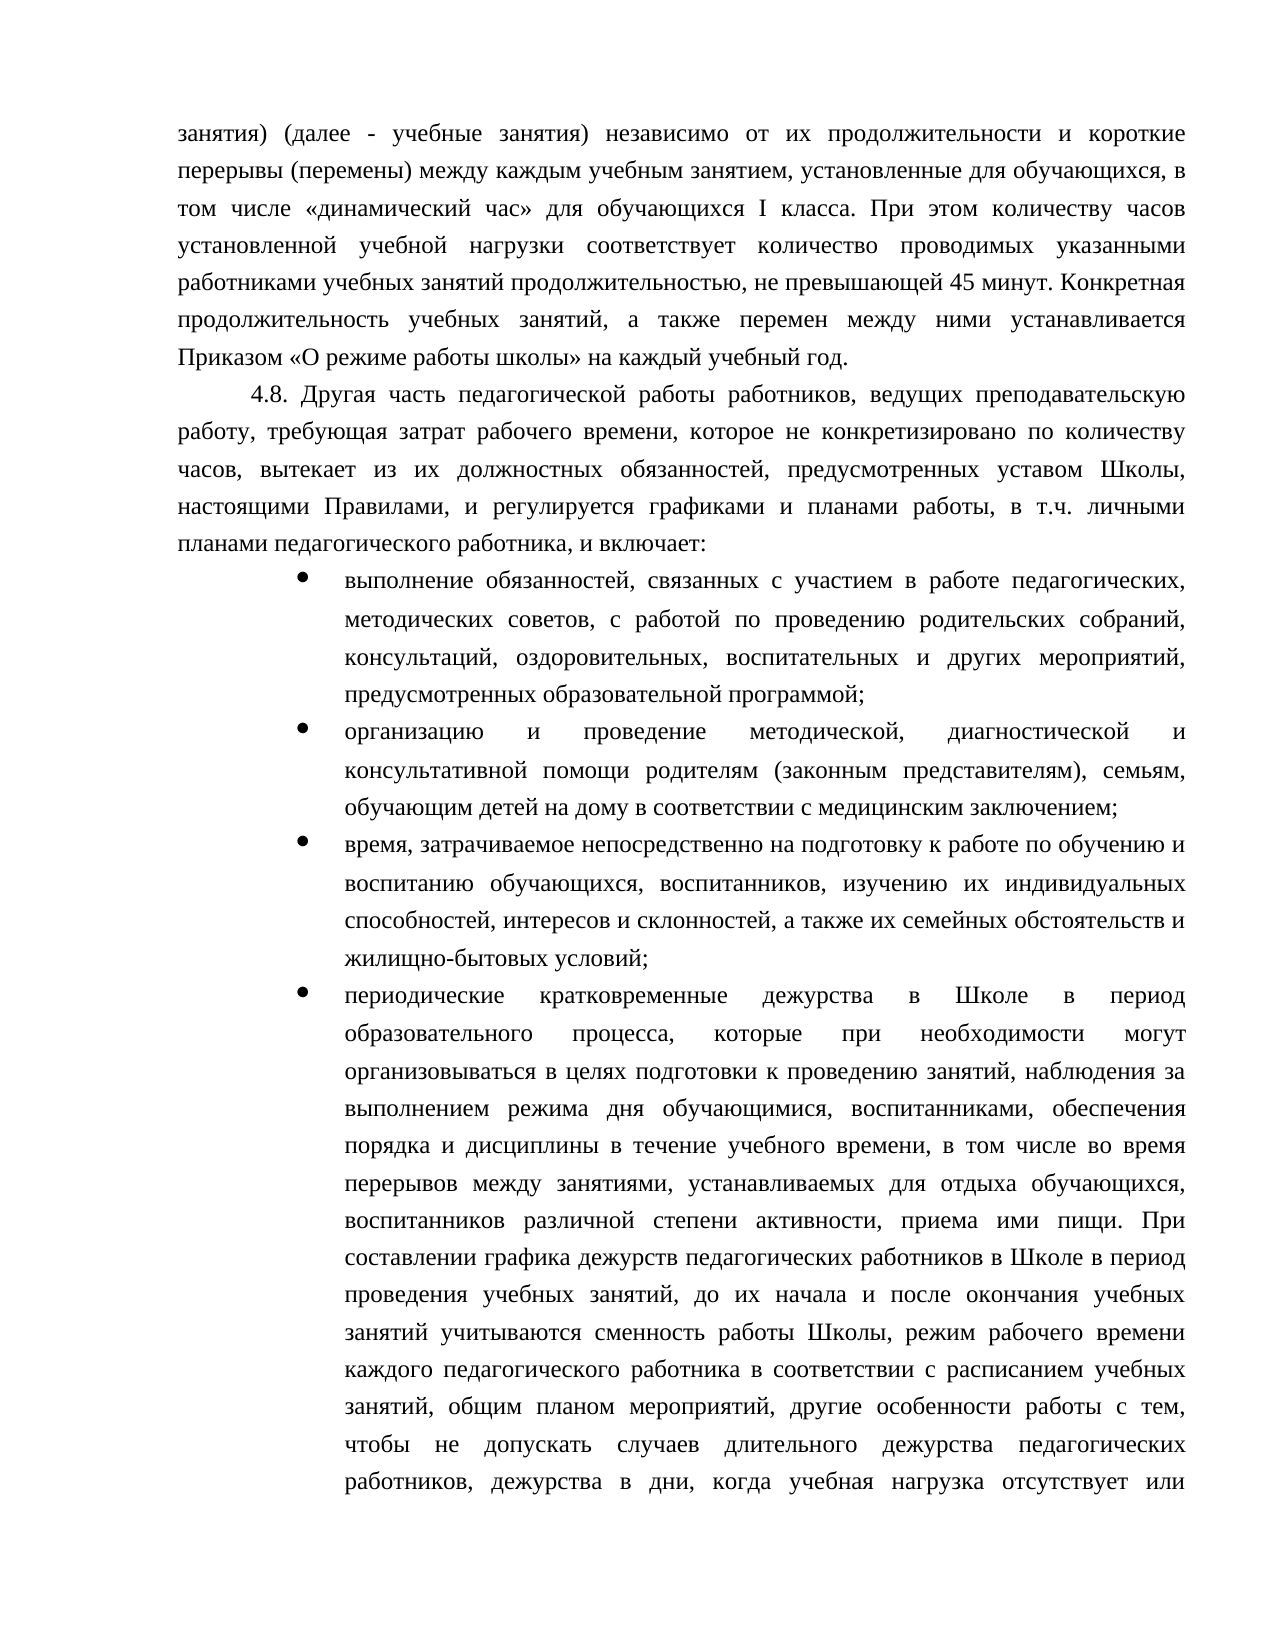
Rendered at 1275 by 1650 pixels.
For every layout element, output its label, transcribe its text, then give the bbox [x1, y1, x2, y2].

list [297, 980, 1186, 1495]
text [177, 118, 1186, 371]
list выполнение обязанностей, связанных с участием в работе педагогических, методических советов, с работой по проведению родительских собраний, консультаций, оздоровительных, воспитательных и других мероприятий, предусмотренных образовательной программой; [297, 566, 1186, 708]
text 4.8. Другая часть педагогической работы работников, ведущих преподавательскую работу, требующая затрат рабочего времени, которое не конкретизировано по количеству часов, вытекает из их должностных обязанностей, предусмотренных уставом Школы, настоящими Правилами, и регулируется графиками и планами работы, в т.ч. личными планами педагогического работника, и включает: [177, 379, 1186, 557]
list время, затрачиваемое непосредственно на подготовку к работе по обучению и воспитанию обучающихся, воспитанников, изучению их индивидуальных способностей, интересов и склонностей, а также их семейных обстоятельств и жилищно-бытовых условий; [297, 829, 1186, 971]
list организацию и проведение методической, диагностической и консультативной помощи родителям (законным представителям), семьям, обучающим детей на дому в соответствии с медицинским заключением; [297, 716, 1186, 821]
